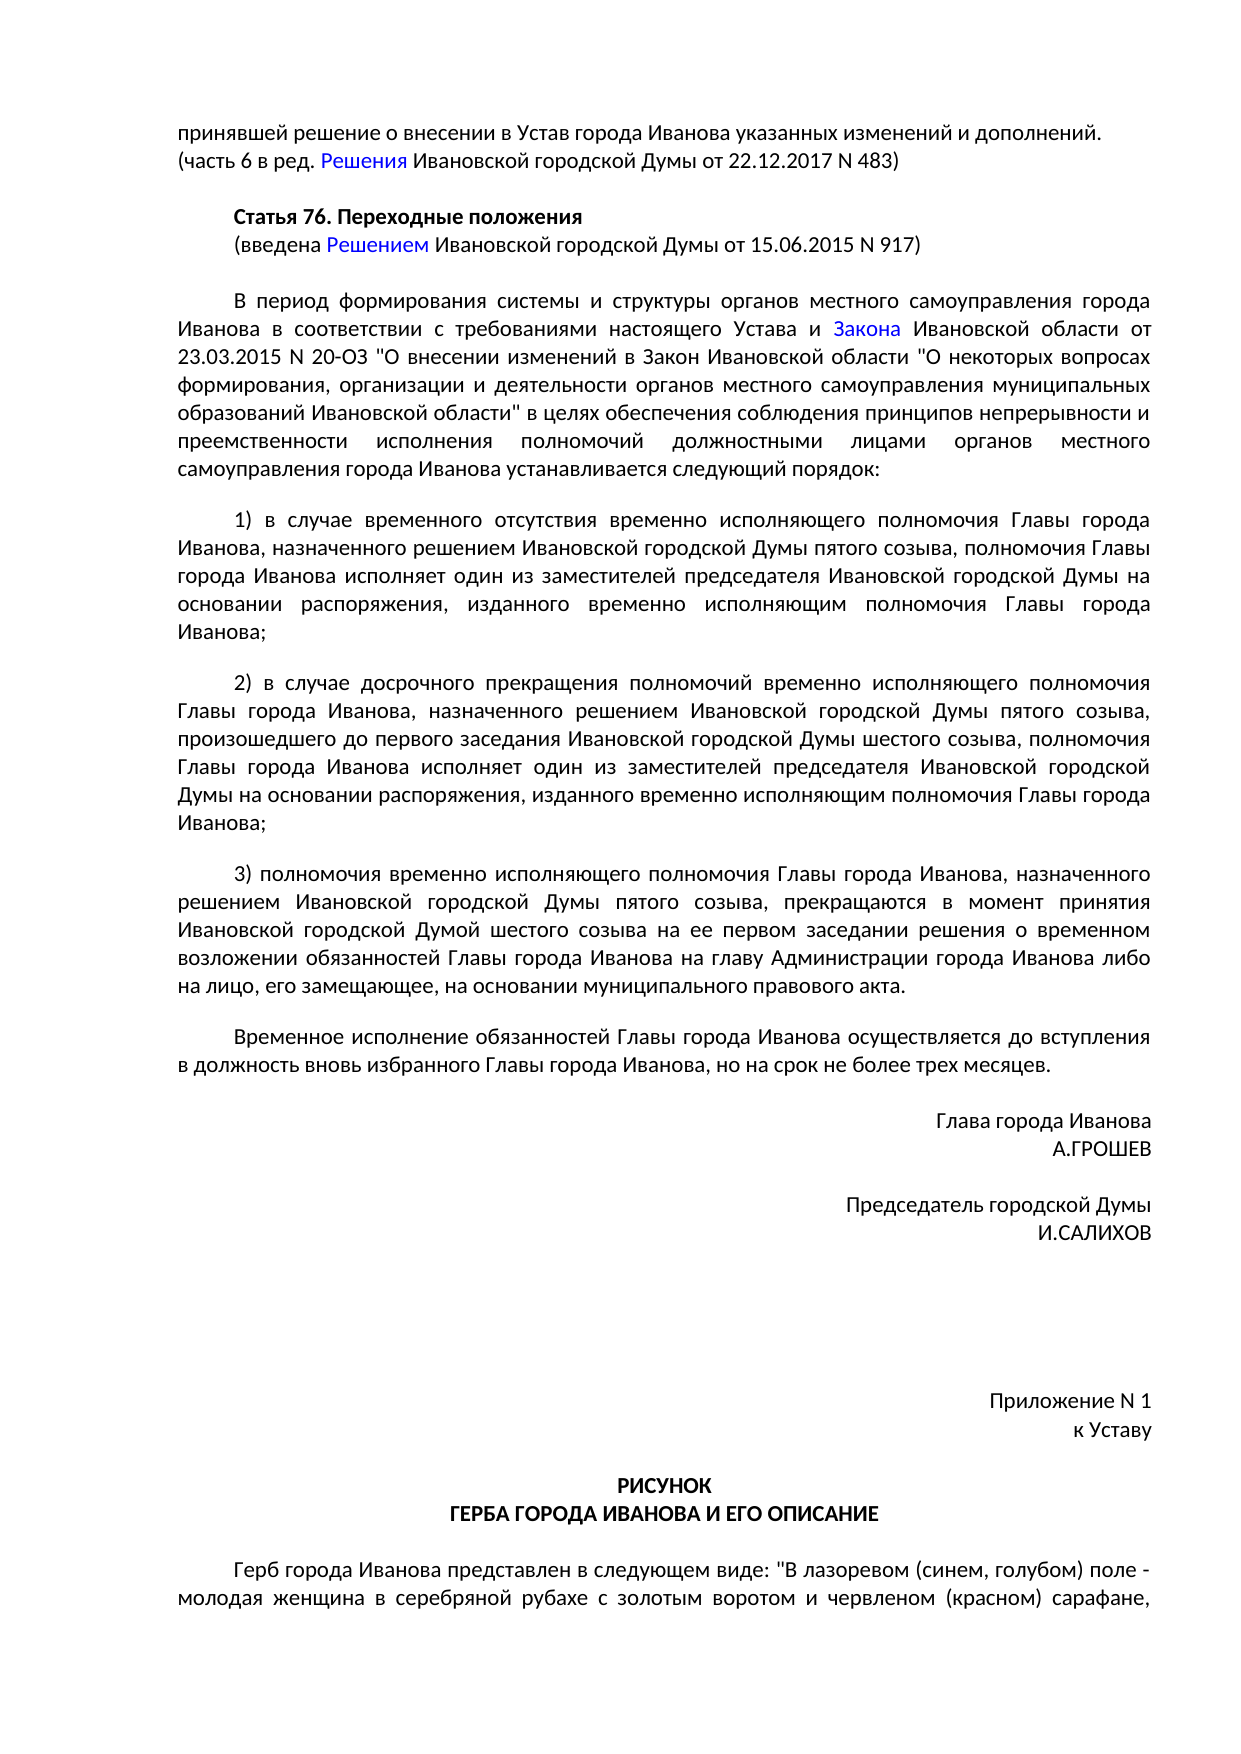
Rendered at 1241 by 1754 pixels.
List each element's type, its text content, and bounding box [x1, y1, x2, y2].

text А.ГРОШЕВ [177, 1134, 1152, 1162]
title Статья 76. Переходные положения [177, 202, 1152, 230]
title РИСУНОК [177, 1471, 1152, 1499]
text Председатель городской Думы [177, 1191, 1152, 1218]
text 3) полномочия временно исполняющего полномочия Главы города Иванова, назначенного решением Ивановской городской Думы пятого созыва, прекращаются в момент принятия Ивановской городской Думой шестого созыва на ее первом заседании решения о временном возложении обязанностей Главы города Иванова на главу Администрации города Иванова либо на лицо, его замещающее, на основании муниципального правового акта. [177, 859, 1152, 999]
text В период формирования системы и структуры органов местного самоуправления города Иванова в соответствии с требованиями настоящего Устава и Закона Ивановской области от 23.03.2015 N 20-ОЗ "О внесении изменений в Закон Ивановской области "О некоторых вопросах формирования, организации и деятельности органов местного самоуправления муниципальных образований Ивановской области" в целях обеспечения соблюдения принципов непрерывности и преемственности исполнения полномочий должностными лицами органов местного самоуправления города Иванова устанавливается следующий порядок: [177, 286, 1152, 482]
text (часть 6 в ред. Решения Ивановской городской Думы от 22.12.2017 N 483) [177, 146, 1152, 174]
text (введена Решением Ивановской городской Думы от 15.06.2015 N 917) [177, 230, 1152, 258]
text 2) в случае досрочного прекращения полномочий временно исполняющего полномочия Главы города Иванова, назначенного решением Ивановской городской Думы пятого созыва, произошедшего до первого заседания Ивановской городской Думы шестого созыва, полномочия Главы города Иванова исполняет один из заместителей председателя Ивановской городской Думы на основании распоряжения, изданного временно исполняющим полномочия Главы города Иванова; [177, 668, 1152, 836]
title ГЕРБА ГОРОДА ИВАНОВА И ЕГО ОПИСАНИЕ [177, 1499, 1152, 1527]
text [177, 1555, 1152, 1611]
text Временное исполнение обязанностей Главы города Иванова осуществляется до вступления в должность вновь избранного Главы города Иванова, но на срок не более трех месяцев. [177, 1022, 1152, 1078]
text Приложение N 1 [177, 1387, 1152, 1415]
text Глава города Иванова [177, 1106, 1152, 1134]
text к Уставу [177, 1415, 1152, 1443]
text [177, 118, 1152, 146]
text И.САЛИХОВ [177, 1218, 1152, 1247]
text 1) в случае временного отсутствия временно исполняющего полномочия Главы города Иванова, назначенного решением Ивановской городской Думы пятого созыва, полномочия Главы города Иванова исполняет один из заместителей председателя Ивановской городской Думы на основании распоряжения, изданного временно исполняющим полномочия Главы города Иванова; [177, 505, 1152, 645]
